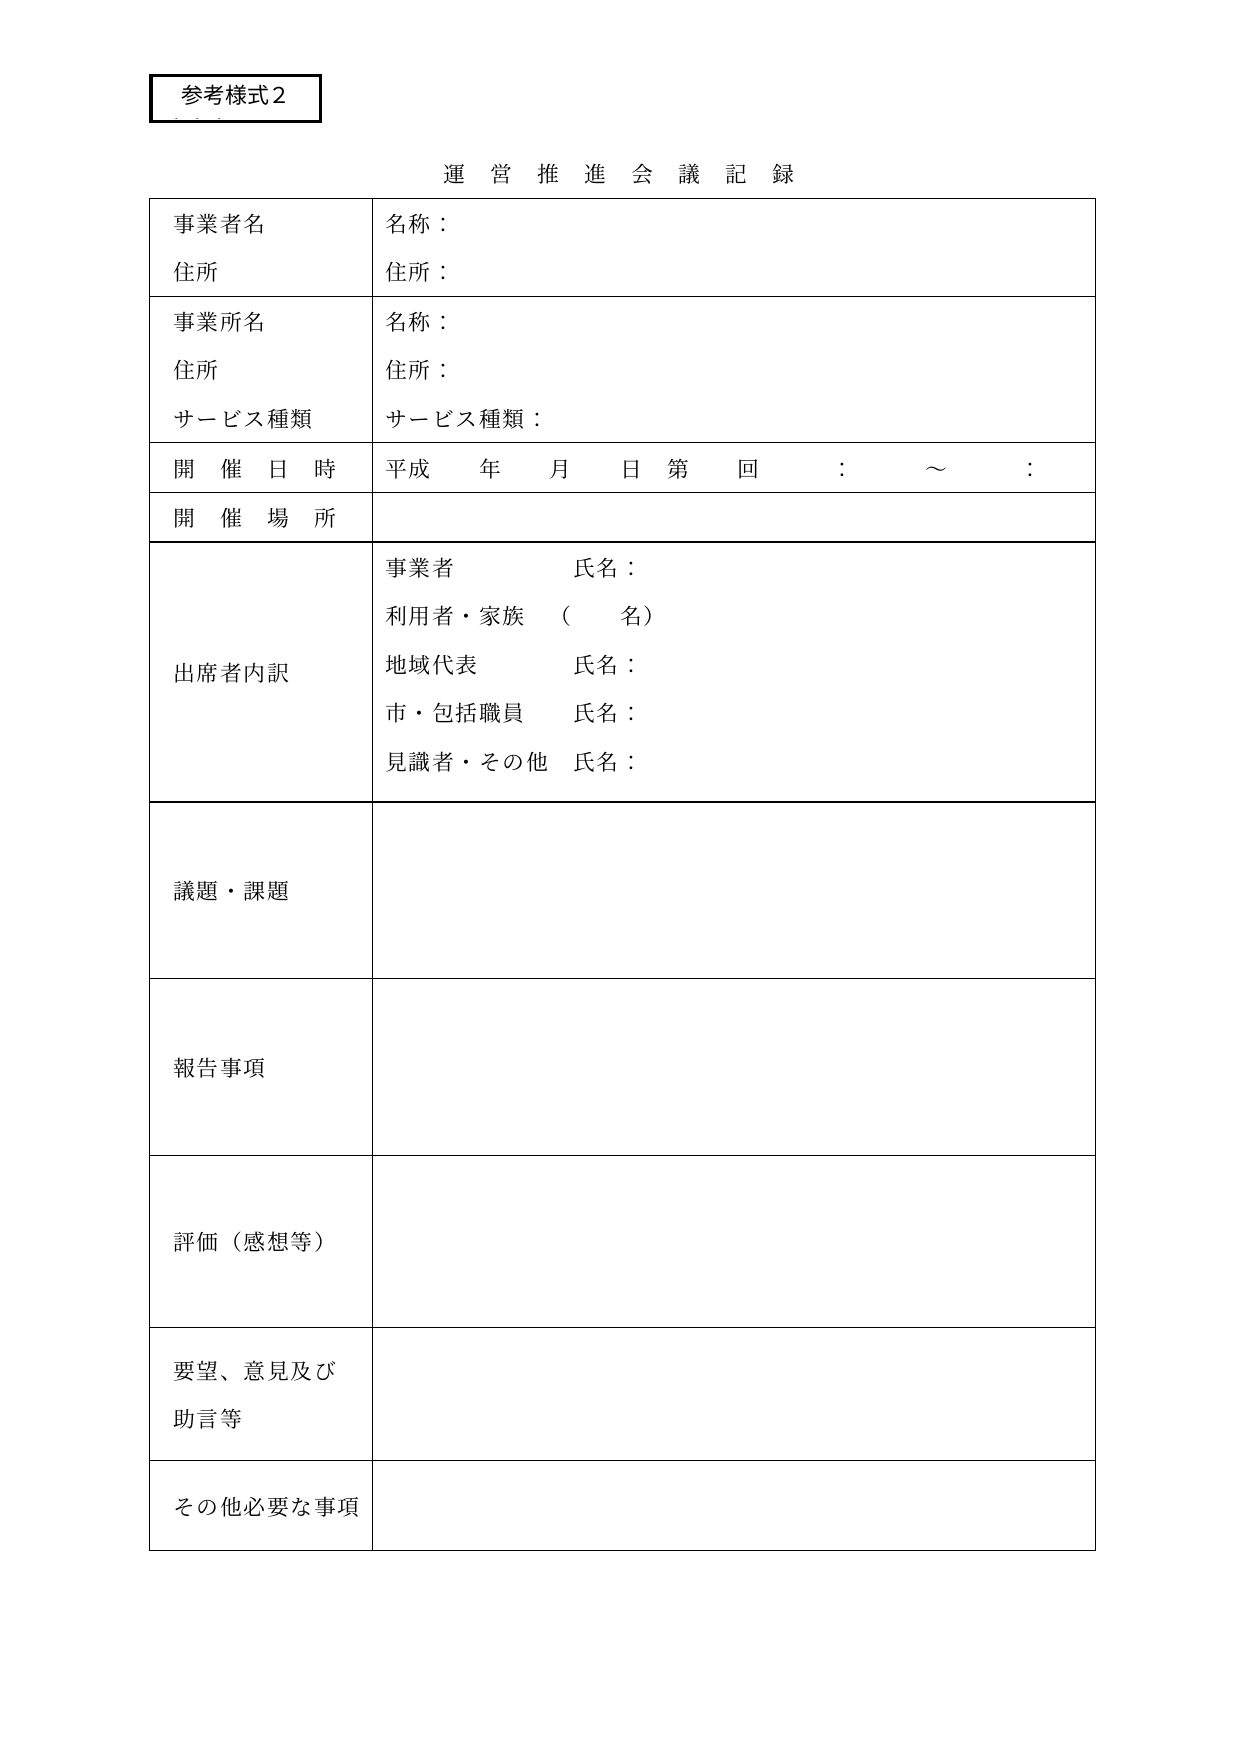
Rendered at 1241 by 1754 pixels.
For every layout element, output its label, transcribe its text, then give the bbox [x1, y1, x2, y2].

table_cell [373, 803, 1095, 978]
table_cell 要望、意見及び 助言等 [150, 1328, 372, 1460]
table_cell 議題・課題 [150, 803, 372, 978]
table_cell 報告事項 [150, 979, 372, 1155]
table_cell 事業者 氏名： 利用者・家族 （ 名） 地域代表 氏名： 市・包括職員 氏名： 見識者・その他 氏名： [373, 543, 1095, 801]
table_cell [373, 979, 1095, 1155]
table_cell 平成 年 月 日 第 回 ： ～ ： [373, 443, 1095, 492]
text 運 営 推 進 会 議 記 録 [149, 149, 1091, 197]
table_cell 出席者内訳 [150, 543, 372, 801]
table_cell [373, 493, 1095, 541]
table_header 名称： 住所： [373, 199, 1095, 296]
table_cell [373, 1156, 1095, 1327]
table_cell その他必要な事項 [150, 1461, 372, 1550]
table_header 事業者名 住所 [150, 199, 372, 296]
table_cell [373, 1461, 1095, 1550]
table_cell [373, 1328, 1095, 1460]
table_cell 開 催 場 所 [150, 493, 372, 541]
table_cell 名称： 住所： サービス種類： [373, 297, 1095, 442]
table_cell 事業所名 住所 サービス種類 [150, 297, 372, 442]
table_cell 評価（感想等） [150, 1156, 372, 1327]
table_cell 開 催 日 時 [150, 443, 372, 492]
